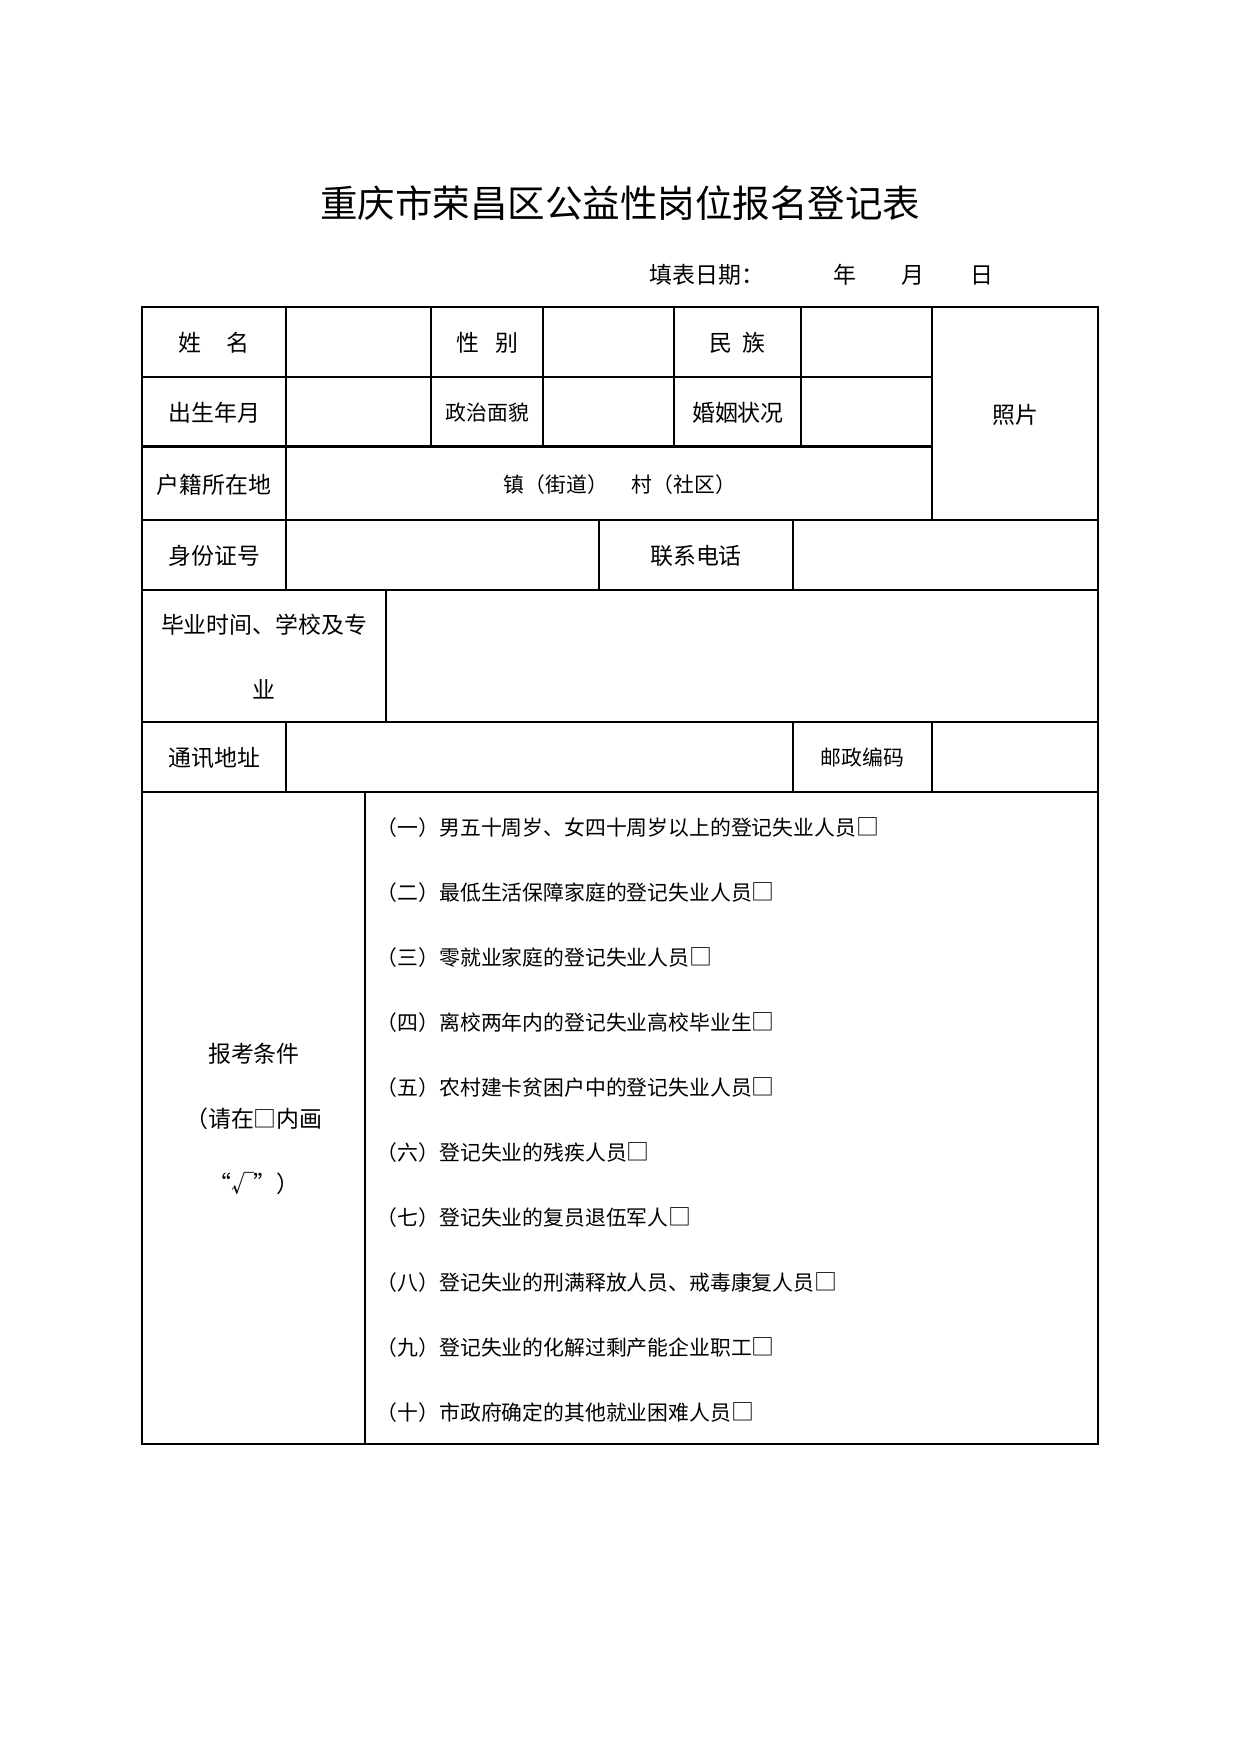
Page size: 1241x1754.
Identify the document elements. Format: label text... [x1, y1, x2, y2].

table_cell 通讯地址 [143, 723, 285, 791]
table_cell 姓 名 [143, 308, 285, 376]
table_cell [802, 308, 931, 376]
table_cell 婚姻状况 [675, 378, 800, 445]
table_cell [802, 378, 931, 445]
table_cell 镇（街道） 村（社区） [287, 448, 931, 519]
table_cell 照片 [933, 308, 1097, 519]
table_cell 户籍所在地 [143, 448, 285, 519]
table_header 重庆市荣昌区公益性岗位报名登记表 [142, 162, 1098, 241]
table_cell [544, 378, 673, 445]
table_cell 民 族 [675, 308, 800, 376]
table_cell 报考条件 （请在□内画“√”） [143, 793, 364, 1443]
table_cell [544, 308, 673, 376]
table_cell [794, 521, 1097, 589]
table_cell [287, 521, 598, 589]
table_cell [933, 723, 1097, 791]
table_cell [287, 378, 430, 445]
table_cell 邮政编码 [794, 723, 931, 791]
table_cell [287, 308, 430, 376]
table_cell 身份证号 [143, 521, 285, 589]
table_cell 性 别 [432, 308, 542, 376]
table_cell 政治面貌 [432, 378, 542, 445]
table_cell （一）男五十周岁、女四十周岁以上的登记失业人员□ （二）最低生活保障家庭的登记失业人员□ （三）零就业家庭的登记失业人员□ （四）离校两年内的登记失业高校毕业生□ （五）农村建卡贫困户中的登记失业人员□ （六）登记失业的残疾人员□ （七）登记失业的复员退伍军人□ （八）登记失业的刑满释放人员、戒毒康复人员□ （九）登记失业的化解过剩产能企业职工□ （十）市政府确定的其他就业困难人员□ [366, 793, 1097, 1443]
table_cell [287, 723, 792, 791]
table_cell 出生年月 [143, 378, 285, 445]
table_cell 填表日期： 年 月 日 [142, 241, 1098, 306]
table_cell 联系电话 [600, 521, 792, 589]
table_cell [387, 591, 1097, 721]
table_cell 毕业时间、学校及专业 [143, 591, 385, 721]
